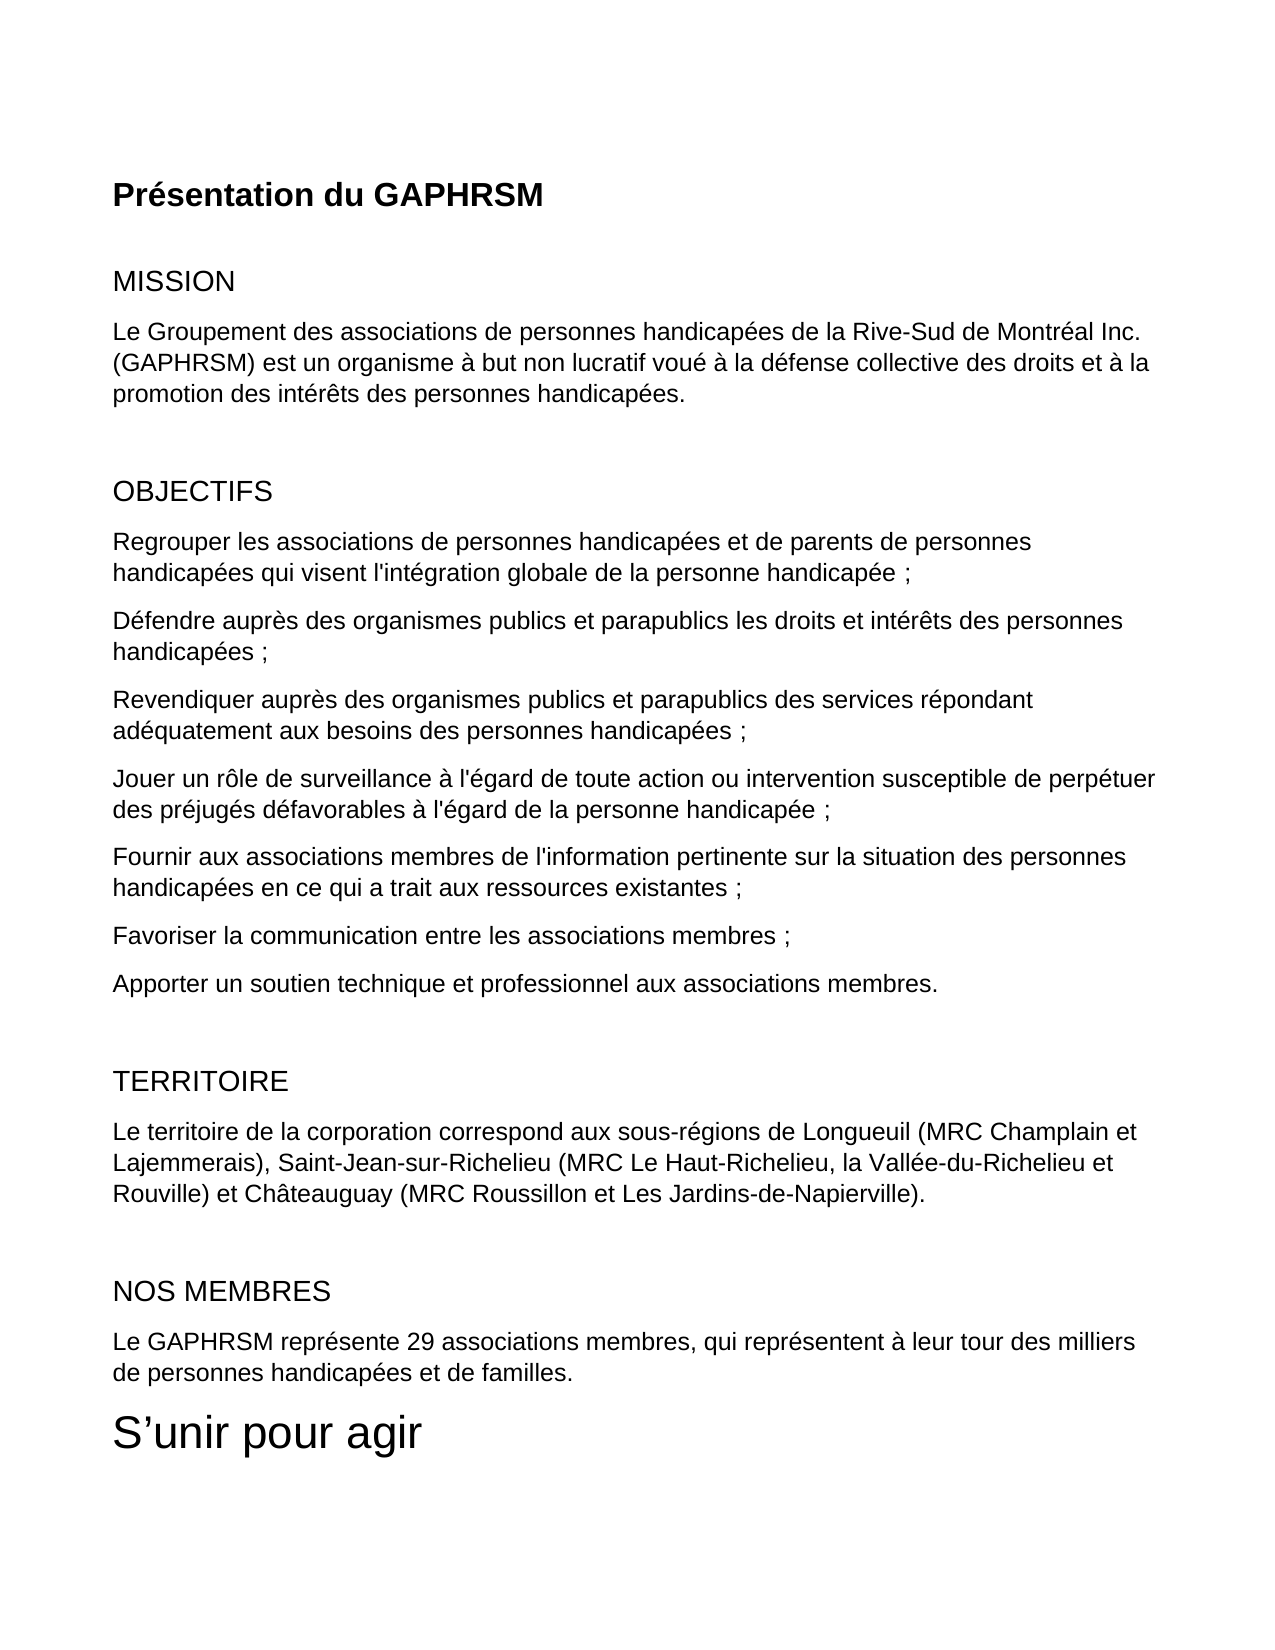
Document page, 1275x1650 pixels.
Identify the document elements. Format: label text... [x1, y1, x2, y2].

text Fournir aux associations membres de l'information pertinente sur la situation des personnes handicapées en ce qui a trait aux ressources existantes ; [112, 842, 1162, 902]
text Favoriser la communication entre les associations membres ; [112, 921, 1162, 950]
text OBJECTIFS [112, 474, 1162, 508]
subtitle MISSION [112, 264, 1162, 298]
text Le GAPHRSM représente 29 associations membres, qui représentent à leur tour des milliers de personnes handicapées et de familles. [112, 1327, 1162, 1387]
text Regrouper les associations de personnes handicapées et de parents de personnes handicapées qui visent l'intégration globale de la personne handicapée ; [112, 527, 1162, 587]
text Le territoire de la corporation correspond aux sous-régions de Longueuil (MRC Champlain et Lajemmerais), Saint-Jean-sur-Richelieu (MRC Le Haut-Richelieu, la Vallée-du-Richelieu et Rouville) et Châteauguay (MRC Roussillon et Les Jardins-de-Napierville). [112, 1117, 1162, 1208]
subtitle TERRITOIRE [112, 1064, 1162, 1098]
text Revendiquer auprès des organismes publics et parapublics des services répondant adéquatement aux besoins des personnes handicapées ; [112, 685, 1162, 744]
text Le Groupement des associations de personnes handicapées de la Rive-Sud de Montréal Inc. (GAPHRSM) est un organisme à but non lucratif voué à la défense collective des droits et à la promotion des intérêts des personnes handicapées. [112, 317, 1162, 408]
subtitle Présentation du GAPHRSM [112, 175, 1162, 213]
text Apporter un soutien technique et professionnel aux associations membres. [112, 969, 1162, 997]
text Défendre auprès des organismes publics et parapublics les droits et intérêts des personnes handicapées ; [112, 606, 1162, 666]
text Jouer un rôle de surveillance à l'égard de toute action ou intervention susceptible de perpétuer des préjugés défavorables à l'égard de la personne handicapée ; [112, 763, 1162, 823]
subtitle NOS MEMBRES [112, 1274, 1162, 1308]
text S’unir pour agir [112, 1406, 1162, 1459]
